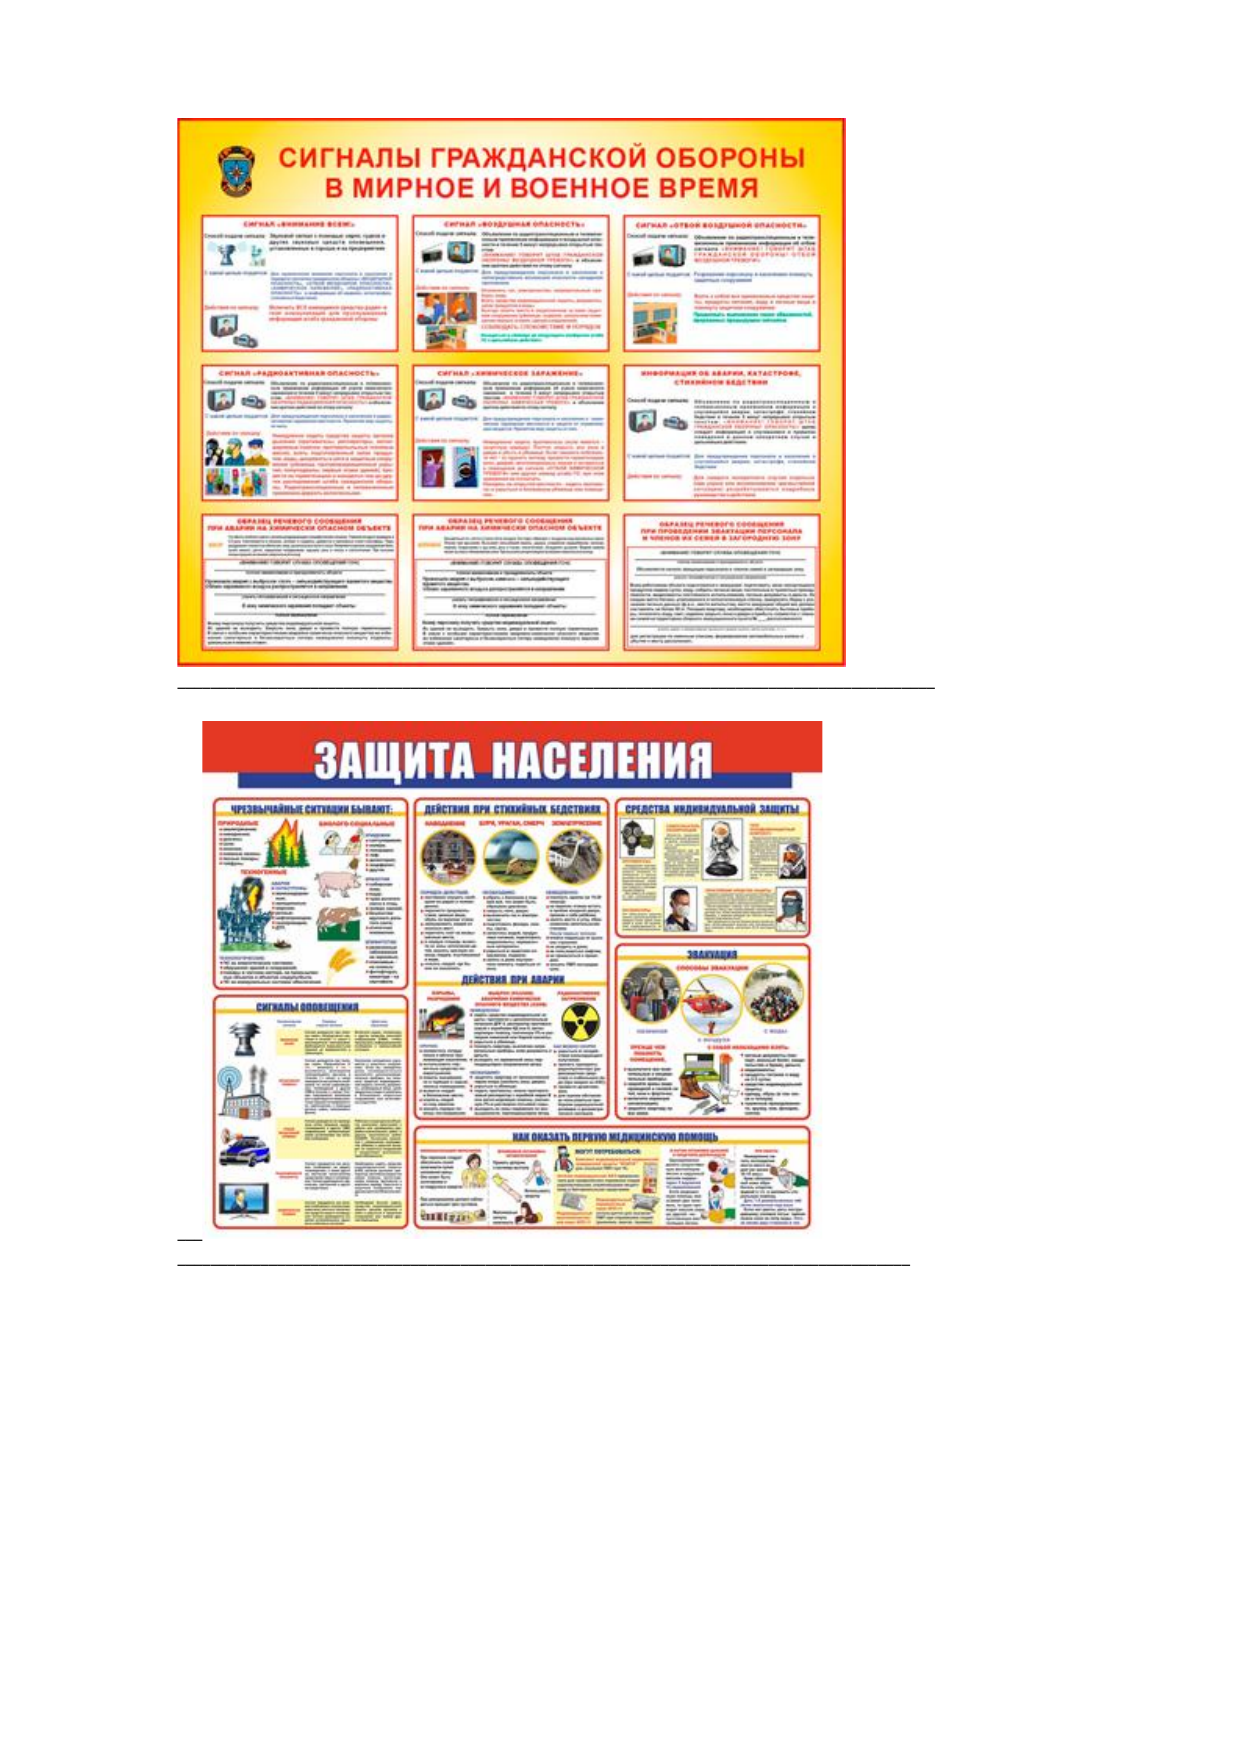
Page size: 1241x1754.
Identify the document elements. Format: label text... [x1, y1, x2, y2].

picture [177, 118, 846, 667]
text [177, 118, 1152, 692]
picture [202, 721, 823, 1239]
